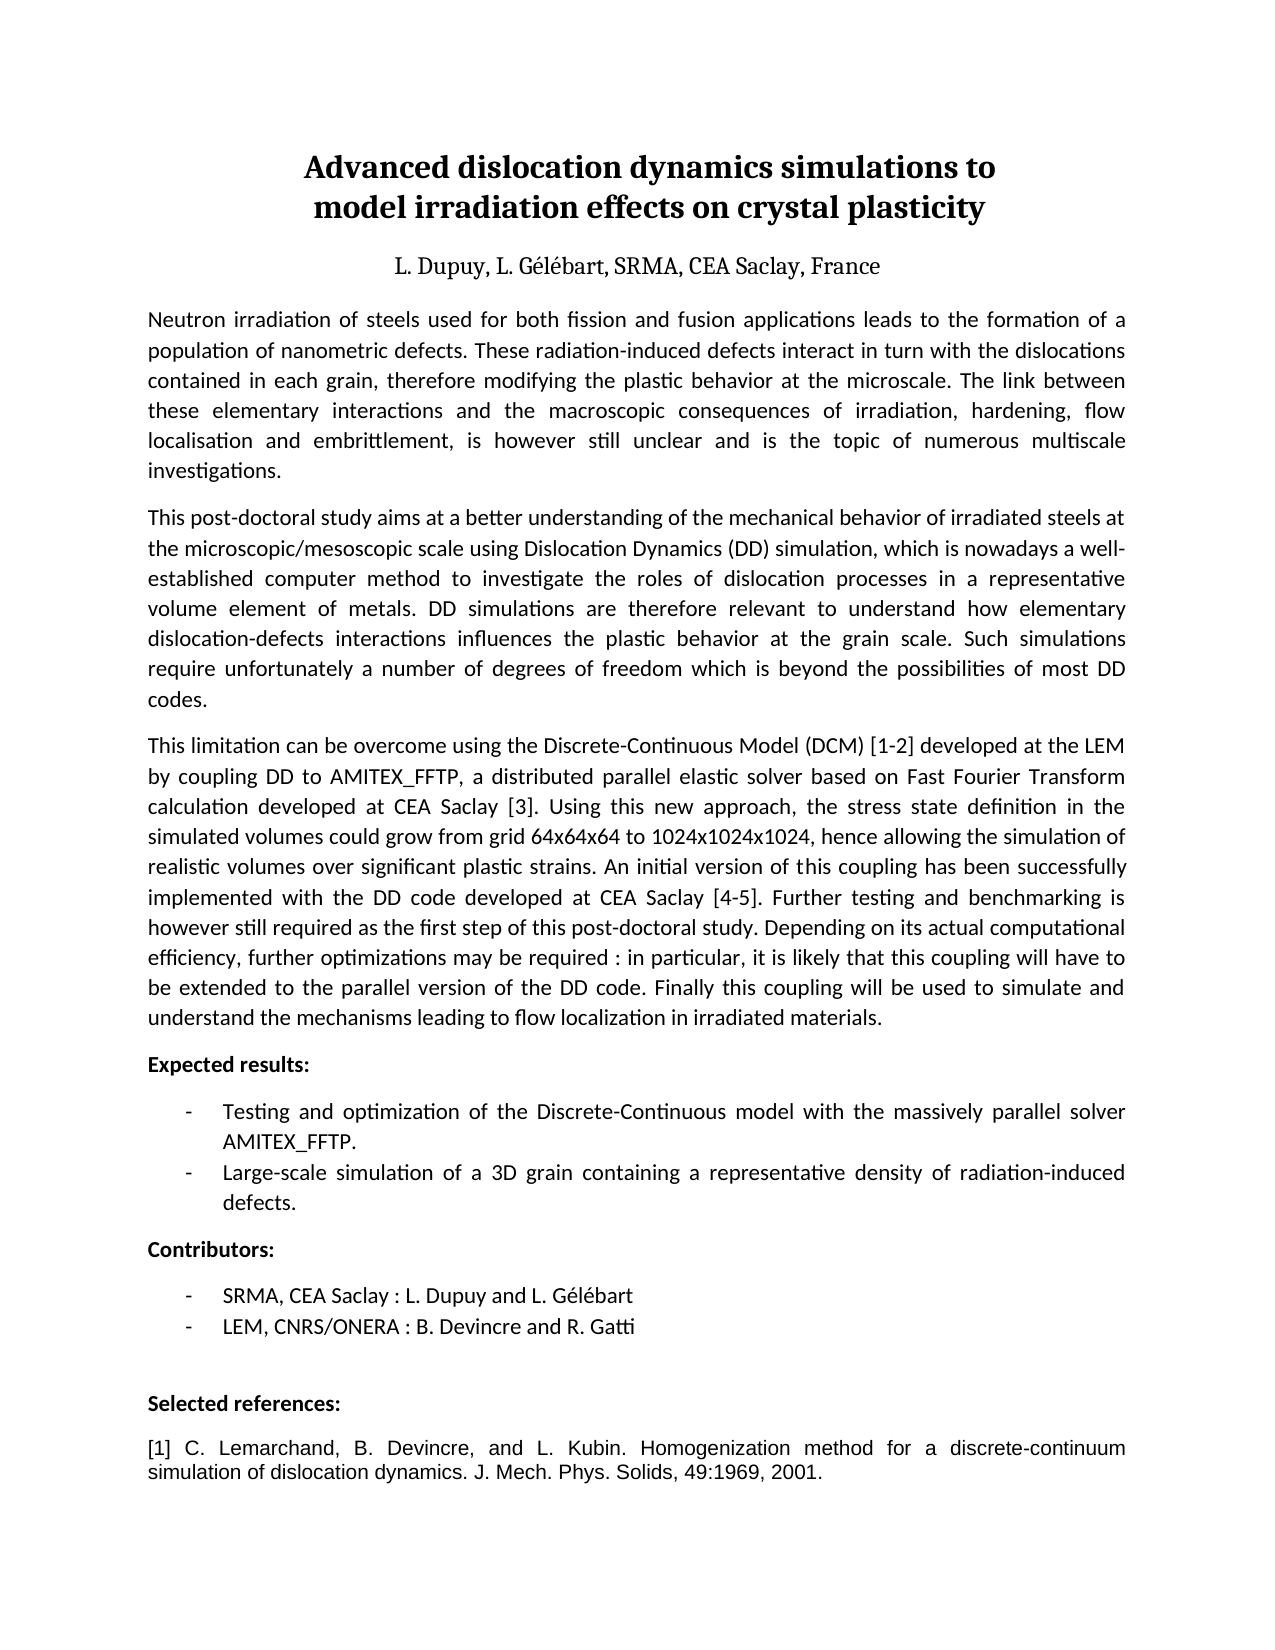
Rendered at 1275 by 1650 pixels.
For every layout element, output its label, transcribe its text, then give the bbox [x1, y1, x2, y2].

text Expected results: [148, 1050, 1127, 1078]
text This limitation can be overcome using the Discrete-Continuous Model (DCM) [1-2] developed at the LEM by coupling DD to AMITEX_FFTP, a distributed parallel elastic solver based on Fast Fourier Transform calculation developed at CEA Saclay [3]. Using this new approach, the stress state definition in the simulated volumes could grow from grid 64x64x64 to 1024x1024x1024, hence allowing the simulation of realistic volumes over significant plastic strains. An initial version of this coupling has been successfully implemented with the DD code developed at CEA Saclay [4-5]. Further testing and benchmarking is however still required as the first step of this post-doctoral study. Depending on its actual computational efficiency, further optimizations may be required : in particular, it is likely that this coupling will have to be extended to the parallel version of the DD code. Finally this coupling will be used to simulate and understand the mechanisms leading to flow localization in irradiated materials. [148, 732, 1127, 1031]
text Neutron irradiation of steels used for both fission and fusion applications leads to the formation of a population of nanometric defects. These radiation-induced defects interact in turn with the dislocations contained in each grain, therefore modifying the plastic behavior at the microscale. The link between these elementary interactions and the macroscopic consequences of irradiation, hardening, flow localisation and embrittlement, is however still unclear and is the topic of numerous multiscale investigations. [148, 306, 1127, 484]
list SRMA, CEA Saclay : L. Dupuy and L. Gélébart [185, 1282, 1127, 1309]
text L. Dupuy, L. Gélébart, SRMA, CEA Saclay, France [148, 252, 1127, 281]
text This post-doctoral study aims at a better understanding of the mechanical behavior of irradiated steels at the microscopic/mesoscopic scale using Dislocation Dynamics (DD) simulation, which is nowadays a well-established computer method to investigate the roles of dislocation processes in a representative volume element of metals. DD simulations are therefore relevant to understand how elementary dislocation-defects interactions influences the plastic behavior at the grain scale. Such simulations require unfortunately a number of degrees of freedom which is beyond the possibilities of most DD codes. [148, 503, 1127, 713]
text Selected references: [148, 1389, 1127, 1417]
text Contributors: [148, 1235, 1127, 1263]
text [1] C. Lemarchand, B. Devincre, and L. Kubin. Homogenization method for a discrete-continuum simulation of dislocation dynamics. J. Mech. Phys. Solids, 49:1969, 2001. [148, 1436, 1127, 1484]
list Large-scale simulation of a 3D grain containing a representative density of radiation-induced defects. [185, 1158, 1127, 1216]
text Advanced dislocation dynamics simulations to model irradiation effects on crystal plasticity [266, 148, 1033, 227]
list LEM, CNRS/ONERA : B. Devincre and R. Gatti [185, 1312, 1127, 1340]
list Testing and optimization of the Discrete-Continuous model with the massively parallel solver AMITEX_FFTP. [185, 1097, 1127, 1155]
